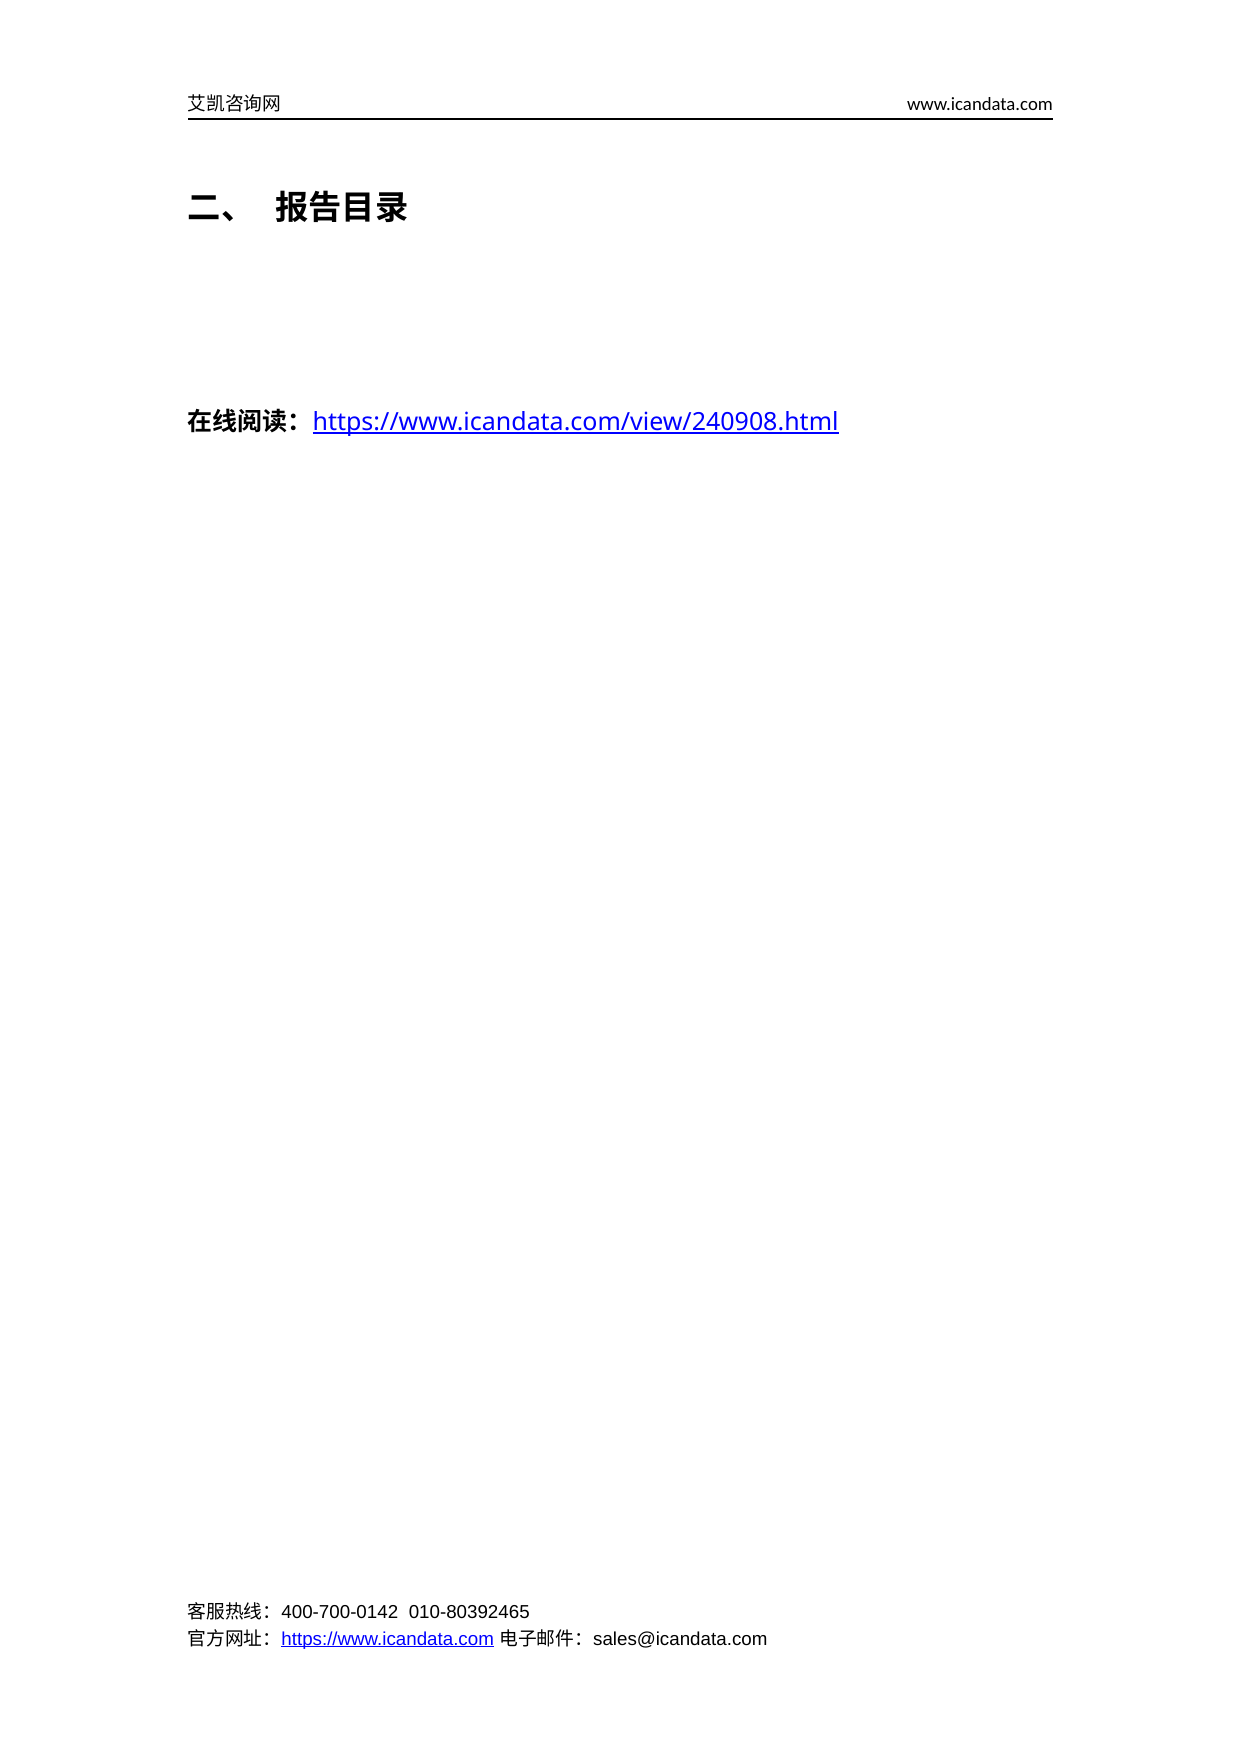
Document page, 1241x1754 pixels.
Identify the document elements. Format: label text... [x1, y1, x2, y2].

subtitle 报告目录 [187, 172, 1053, 237]
text 在线阅读：https://www.icandata.com/view/240908.html [187, 387, 1053, 452]
